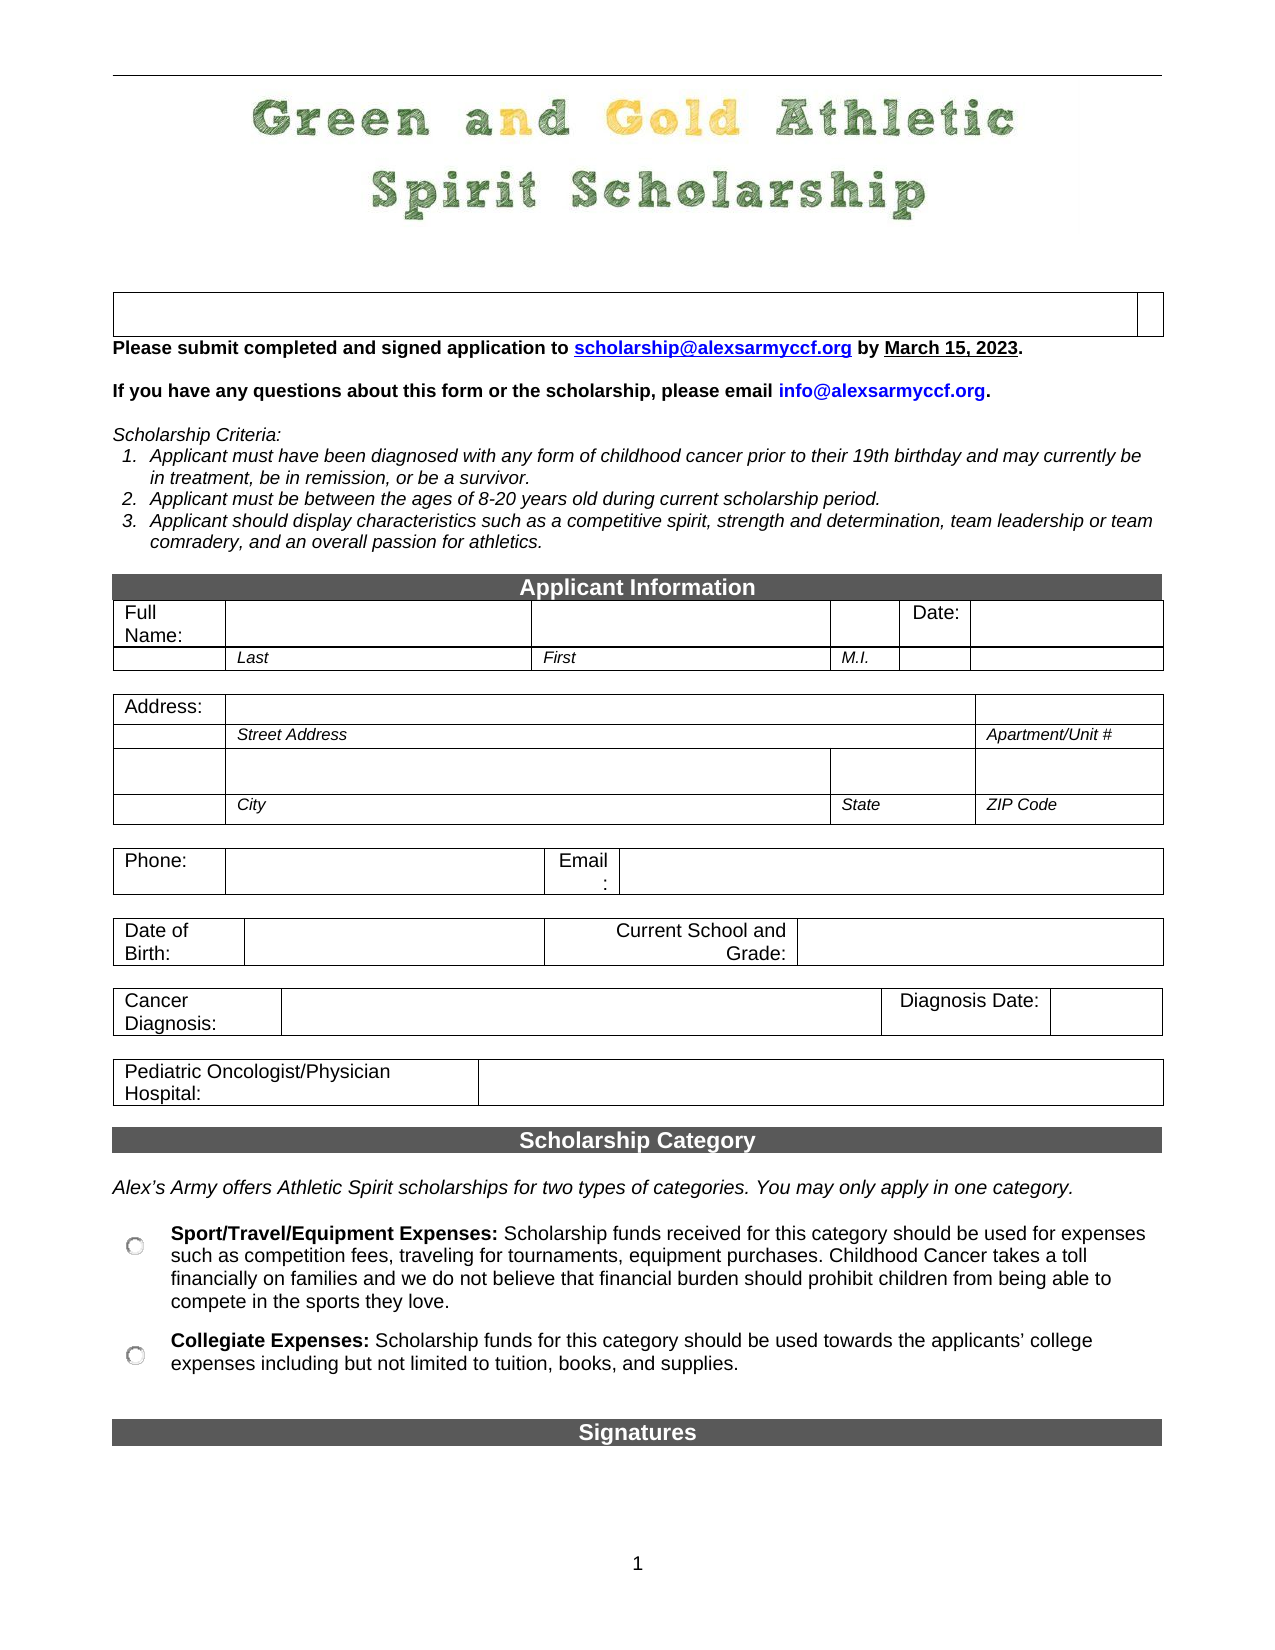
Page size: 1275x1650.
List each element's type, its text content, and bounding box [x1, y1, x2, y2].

table_cell City [226, 795, 830, 824]
table_cell [976, 749, 1163, 794]
text If you have any questions about this form or the scholarship, please email info@alexsarmyccf.org. [112, 380, 1162, 402]
table_header [831, 601, 899, 646]
text Alex’s Army offers Athletic Spirit scholarships for two types of categories. You may only apply in one category. [112, 1176, 1162, 1199]
table_header [245, 919, 544, 964]
table_header [226, 601, 531, 646]
table_cell [971, 648, 1163, 670]
table_cell State [831, 795, 975, 824]
table_cell [226, 749, 830, 794]
table_header Cancer Diagnosis: [114, 989, 281, 1035]
table_header [532, 601, 830, 646]
table_cell Street Address [226, 725, 975, 748]
table_header Email: [545, 849, 619, 894]
table_header [620, 849, 1163, 894]
table_header [114, 293, 1137, 336]
table_header [282, 989, 881, 1035]
table_cell [114, 749, 225, 794]
table_header [798, 919, 1163, 964]
table_cell [114, 725, 225, 748]
list Applicant should display characteristics such as a competitive spirit, strength and determination, team leadership or team comradery, and an overall passion for athletics. [122, 510, 1162, 553]
table_cell [114, 648, 225, 670]
table_cell Apartment/Unit # [976, 725, 1163, 748]
table_header Full Name: [114, 601, 225, 646]
table_header Address: [114, 695, 225, 724]
subtitle Applicant Information [112, 574, 1162, 600]
table_header [226, 849, 544, 894]
table_header Diagnosis Date: [882, 989, 1050, 1035]
table_cell [113, 1329, 159, 1398]
table_cell [114, 795, 225, 824]
table_header Current School and Grade: [545, 919, 797, 964]
table_cell Collegiate Expenses: Scholarship funds for this category should be used towards the applicants’ college expenses including but not limited to tuition, books, and supplies. [159, 1329, 1162, 1398]
picture [195, 78, 1080, 234]
table_header [1051, 989, 1162, 1035]
table_cell Last [226, 648, 531, 670]
list Applicant must have been diagnosed with any form of childhood cancer prior to their 19th birthday and may currently be in treatment, be in remission, or be a survivor. [122, 445, 1162, 488]
table_cell First [532, 648, 830, 670]
table_header [226, 695, 975, 724]
table_header Phone: [114, 849, 225, 894]
table_header Pediatric Oncologist/Physician Hospital: [114, 1060, 478, 1105]
table_header Date of Birth: [114, 919, 244, 964]
table_header [1138, 293, 1163, 336]
text Scholarship Criteria: [112, 423, 1162, 445]
subtitle Scholarship Category [112, 1127, 1162, 1153]
table_cell M.I. [831, 648, 899, 670]
table_cell [900, 648, 970, 670]
subtitle Signatures [112, 1419, 1162, 1446]
table_cell ZIP Code [976, 795, 1163, 824]
list Applicant must be between the ages of 8-20 years old during current scholarship period. [122, 488, 1162, 510]
table_header [976, 695, 1163, 724]
table_cell [831, 749, 975, 794]
table_header [113, 1221, 159, 1329]
table_header [479, 1060, 1163, 1105]
table_header Date: [900, 601, 970, 646]
table_header [971, 601, 1163, 646]
table_header Sport/Travel/Equipment Expenses: Scholarship funds received for this category should be used for expenses such as competition fees, traveling for tournaments, equipment purchases. Childhood Cancer takes a toll financially on families and we do not believe that financial burden should prohibit children from being able to compete in the sports they love. [159, 1221, 1162, 1329]
text Please submit completed and signed application to scholarship@alexsarmyccf.org by March 15, 2023. [112, 337, 1162, 359]
